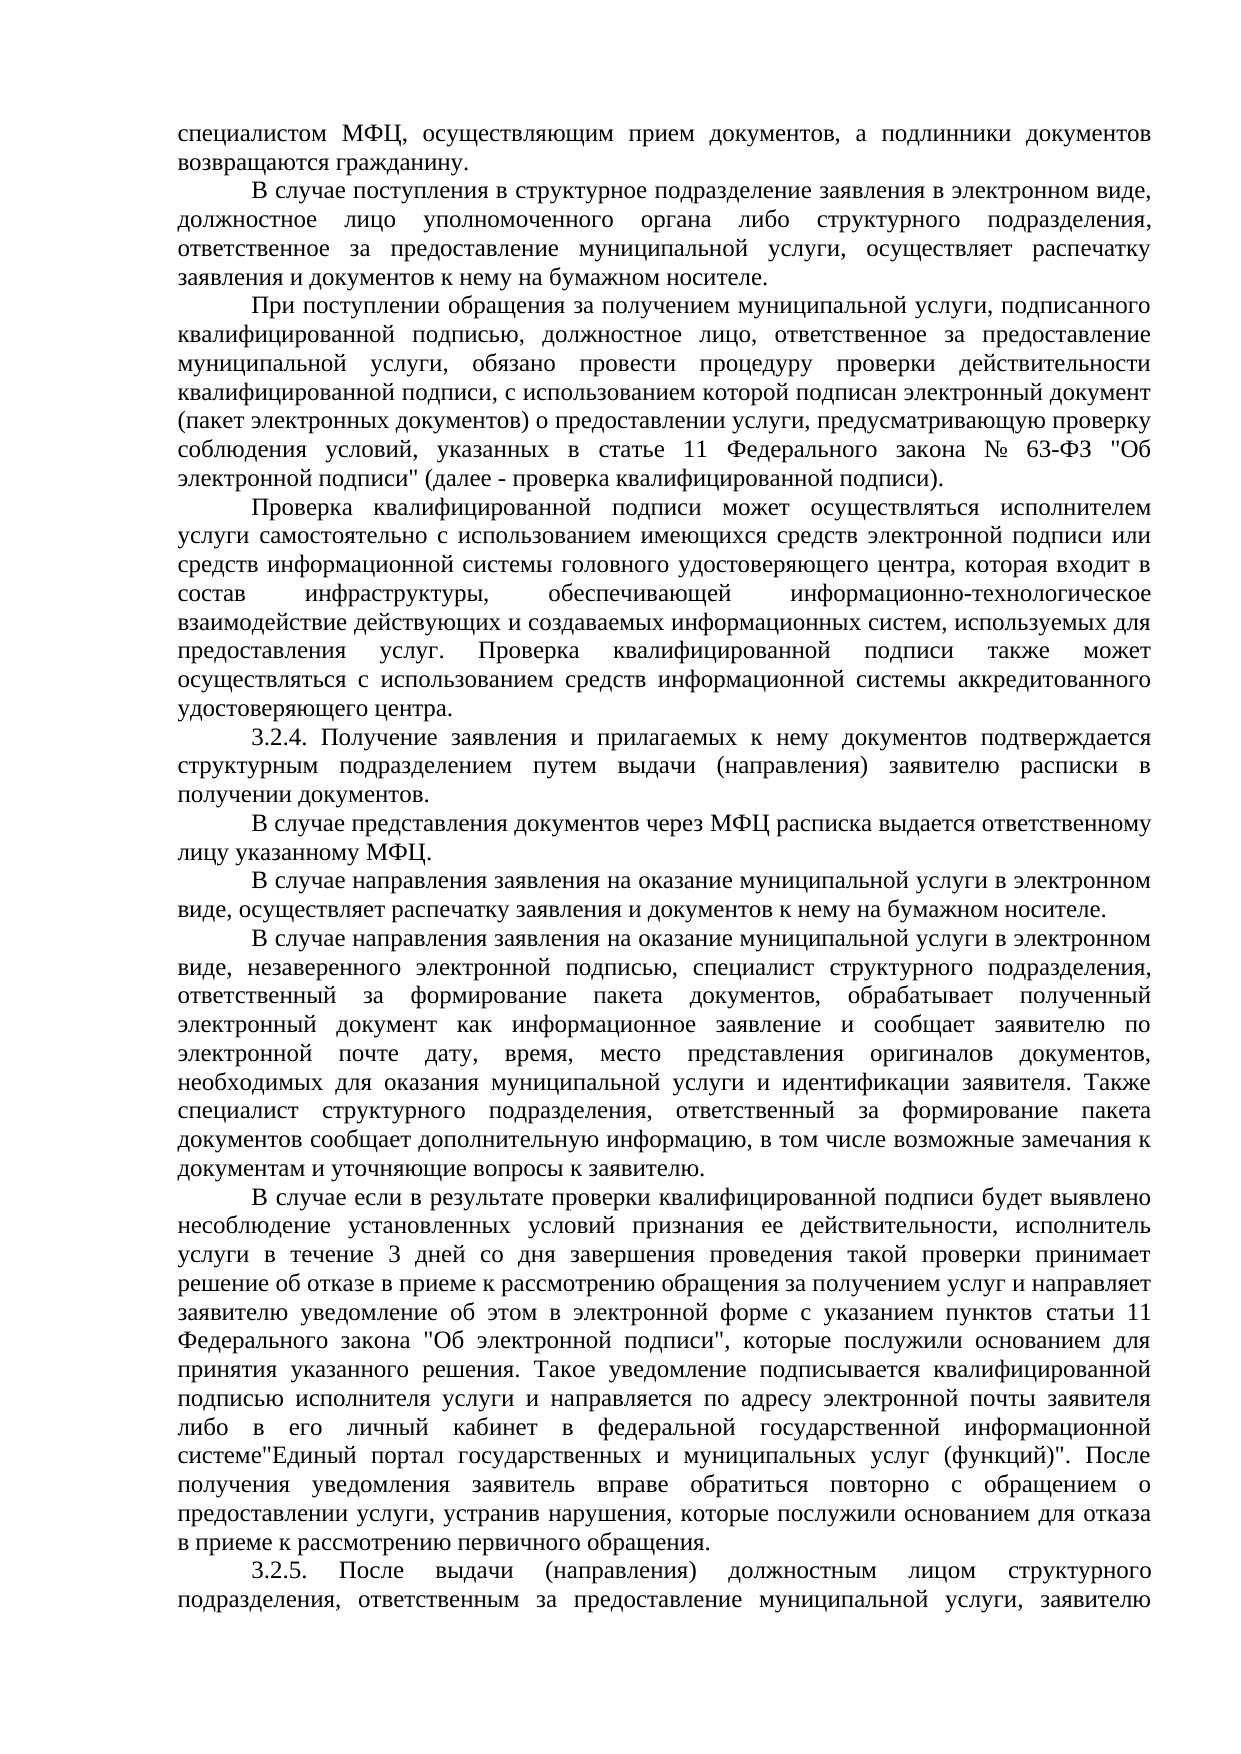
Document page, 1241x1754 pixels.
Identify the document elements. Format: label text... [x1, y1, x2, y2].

text В случае направления заявления на оказание муниципальной услуги в электронном виде, незаверенного электронной подписью, специалист структурного подразделения, ответственный за формирование пакета документов, обрабатывает полученный электронный документ как информационное заявление и сообщает заявителю по электронной почте дату, время, место представления оригиналов документов, необходимых для оказания муниципальной услуги и идентификации заявителя. Также специалист структурного подразделения, ответственный за формирование пакета документов сообщает дополнительную информацию, в том числе возможные замечания к документам и уточняющие вопросы к заявителю. [177, 923, 1152, 1182]
text При поступлении обращения за получением муниципальной услуги, подписанного квалифицированной подписью, должностное лицо, ответственное за предоставление муниципальной услуги, обязано провести процедуру проверки действительности квалифицированной подписи, с использованием которой подписан электронный документ (пакет электронных документов) о предоставлении услуги, предусматривающую проверку соблюдения условий, указанных в статье 11 Федерального закона № 63-ФЗ "Об электронной подписи" (далее - проверка квалифицированной подписи). [177, 291, 1152, 492]
text В случае если в результате проверки квалифицированной подписи будет выявлено несоблюдение установленных условий признания ее действительности, исполнитель услуги в течение 3 дней со дня завершения проведения такой проверки принимает решение об отказе в приеме к рассмотрению обращения за получением услуг и направляет заявителю уведомление об этом в электронной форме с указанием пунктов статьи 11 Федерального закона "Об электронной подписи", которые послужили основанием для принятия указанного решения. Такое уведомление подписывается квалифицированной подписью исполнителя услуги и направляется по адресу электронной почты заявителя либо в его личный кабинет в федеральной государственной информационной системе"Единый портал государственных и муниципальных услуг (функций)". После получения уведомления заявитель вправе обратиться повторно с обращением о предоставлении услуги, устранив нарушения, которые послужили основанием для отказа в приеме к рассмотрению первичного обращения. [177, 1182, 1152, 1556]
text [177, 1556, 1152, 1613]
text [177, 118, 1152, 176]
text В случае представления документов через МФЦ расписка выдается ответственному лицу указанному МФЦ. [177, 808, 1152, 866]
text В случае поступления в структурное подразделение заявления в электронном виде, должностное лицо уполномоченного органа либо структурного подразделения, ответственное за предоставление муниципальной услуги, осуществляет распечатку заявления и документов к нему на бумажном носителе. [177, 176, 1152, 291]
text В случае направления заявления на оказание муниципальной услуги в электронном виде, осуществляет распечатку заявления и документов к нему на бумажном носителе. [177, 866, 1152, 923]
text 3.2.4. Получение заявления и прилагаемых к нему документов подтверждается структурным подразделением путем выдачи (направления) заявителю расписки в получении документов. [177, 722, 1152, 808]
text Проверка квалифицированной подписи может осуществляться исполнителем услуги самостоятельно с использованием имеющихся средств электронной подписи или средств информационной системы головного удостоверяющего центра, которая входит в состав инфраструктуры, обеспечивающей информационно-технологическое взаимодействие действующих и создаваемых информационных систем, используемых для предоставления услуг. Проверка квалифицированной подписи также может осуществляться с использованием средств информационной системы аккредитованного удостоверяющего центра. [177, 492, 1152, 722]
